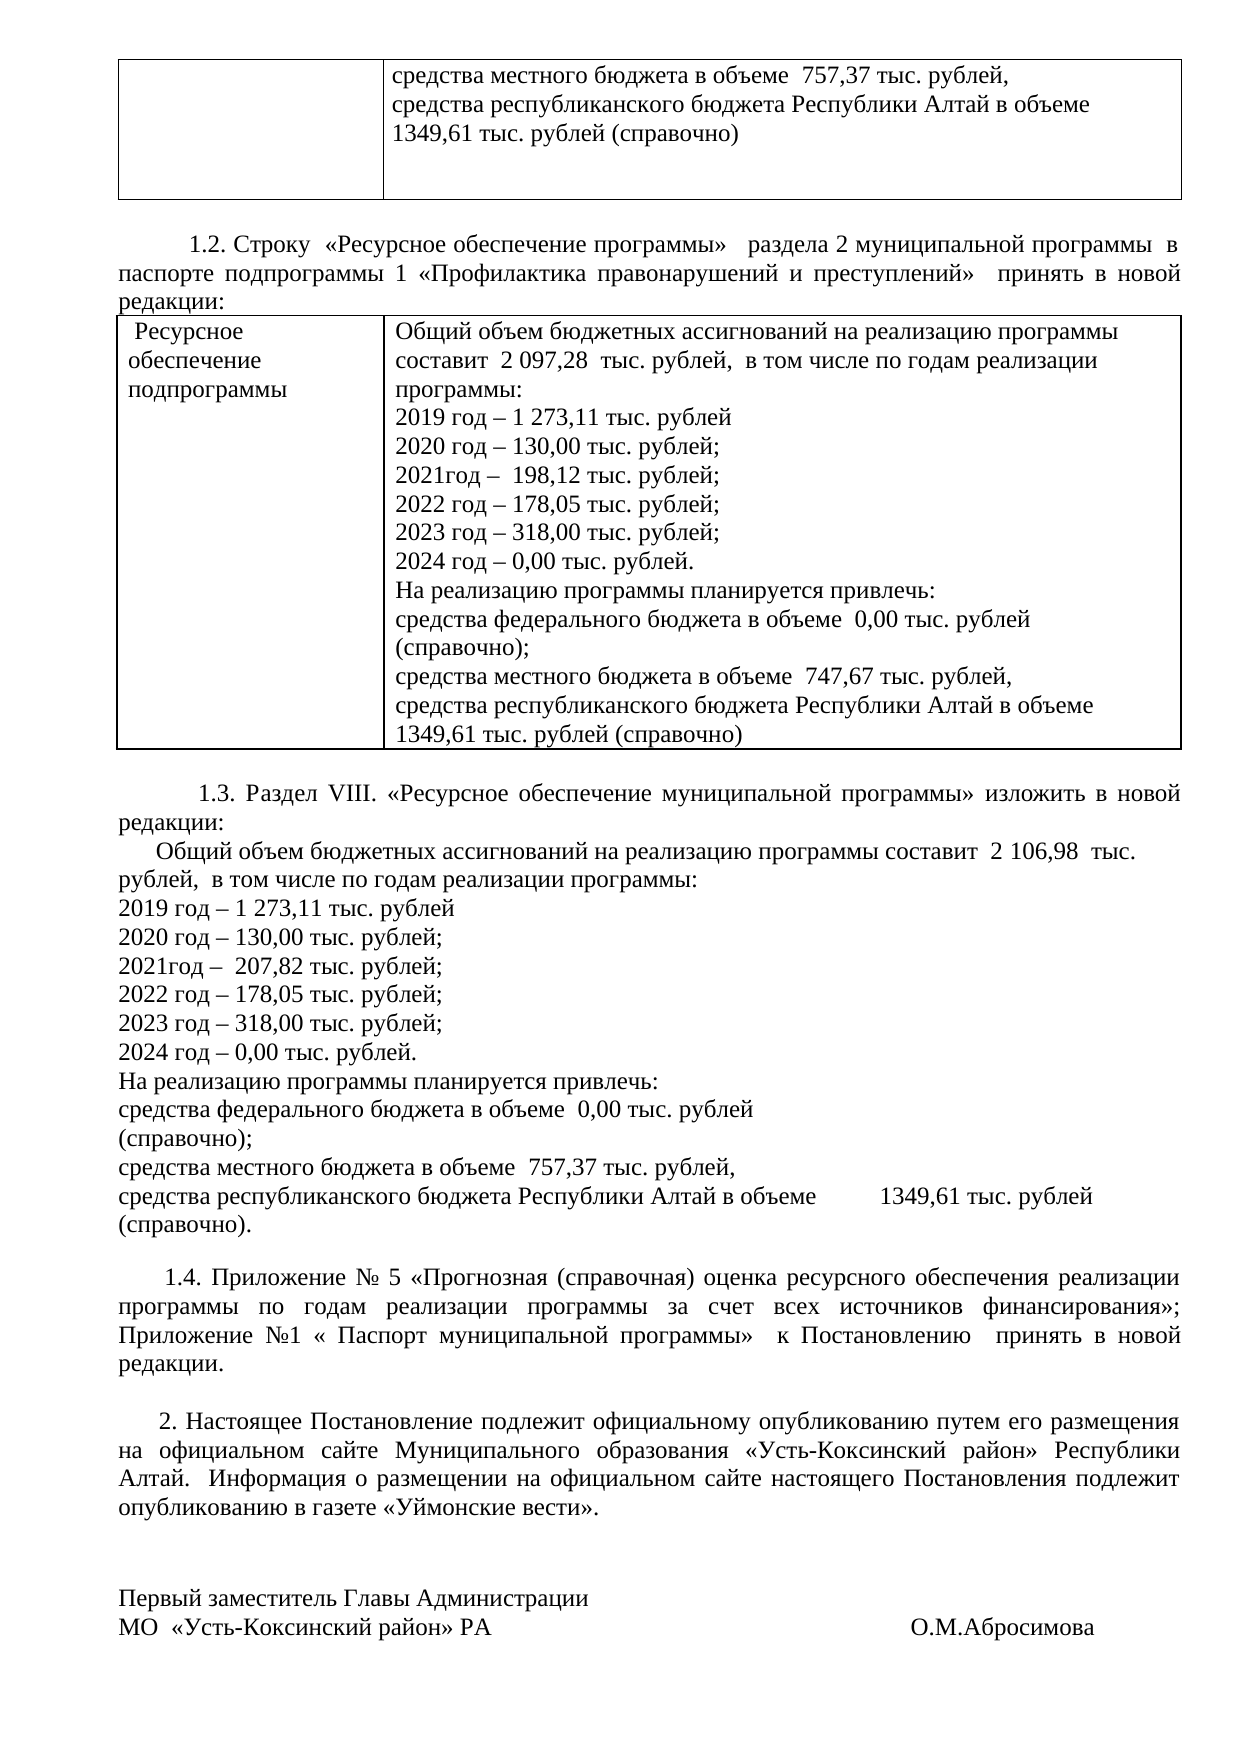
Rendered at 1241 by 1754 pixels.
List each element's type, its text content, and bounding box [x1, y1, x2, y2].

text средства местного бюджета в объеме 757,37 тыс. рублей, [118, 1152, 1181, 1181]
text 1.2. Строку «Ресурсное обеспечение программы» раздела 2 муниципальной программы в паспорте подпрограммы 1 «Профилактика правонарушений и преступлений» принять в новой редакции: [118, 229, 1181, 315]
text (справочно); [118, 1123, 1181, 1152]
table_header Ресурсное обеспечение подпрограммы [118, 316, 383, 747]
text МО «Усть-Коксинский район» РА О.М.Абросимова [118, 1612, 1181, 1641]
text На реализацию программы планируется привлечь: средства федерального бюджета в объеме 0,00 тыс. рублей [118, 1066, 1181, 1123]
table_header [384, 60, 1181, 199]
text 1.3. Раздел VIII. «Ресурсное обеспечение муниципальной программы» изложить в новой редакции: [118, 778, 1181, 836]
text 1.4. Приложение № 5 «Прогнозная (справочная) оценка ресурсного обеспечения реализации программы по годам реализации программы за счет всех источников финансирования»; Приложение №1 « Паспорт муниципальной программы» к Постановлению принять в новой редакции. [118, 1262, 1181, 1377]
text 2019 год – 1 273,11 тыс. рублей 2020 год – 130,00 тыс. рублей; 2021год – 207,82 тыс. рублей; 2022 год – 178,05 тыс. рублей; 2023 год – 318,00 тыс. рублей; 2024 год – 0,00 тыс. рублей. [118, 893, 1181, 1066]
text средства республиканского бюджета Республики Алтай в объеме 1349,61 тыс. рублей (справочно). [118, 1181, 1181, 1238]
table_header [119, 60, 383, 199]
text 2. Настоящее Постановление подлежит официальному опубликованию путем его размещения на официальном сайте Муниципального образования «Усть-Коксинский район» Республики Алтай. Информация о размещении на официальном сайте настоящего Постановления подлежит опубликованию в газете «Уймонские вести». [118, 1406, 1181, 1521]
text Общий объем бюджетных ассигнований на реализацию программы составит 2 106,98 тыс. рублей, в том числе по годам реализации программы: [118, 836, 1181, 893]
table_header Общий объем бюджетных ассигнований на реализацию программы составит 2 097,28 тыс. рублей, в том числе по годам реализации программы: 2019 год – 1 273,11 тыс. рублей 2020 год – 130,00 тыс. рублей; 2021год – 198,12 тыс. рублей; 2022 год – 178,05 тыс. рублей; 2023 год – 318,00 тыс. рублей; 2024 год – 0,00 тыс. рублей. На реализацию программы планируется привлечь: средства федерального бюджета в объеме 0,00 тыс. рублей (справочно); средства местного бюджета в объеме 747,67 тыс. рублей, средства республиканского бюджета Республики Алтай в объеме 1349,61 тыс. рублей (справочно) [385, 316, 1180, 747]
text Первый заместитель Главы Администрации [118, 1583, 1181, 1612]
